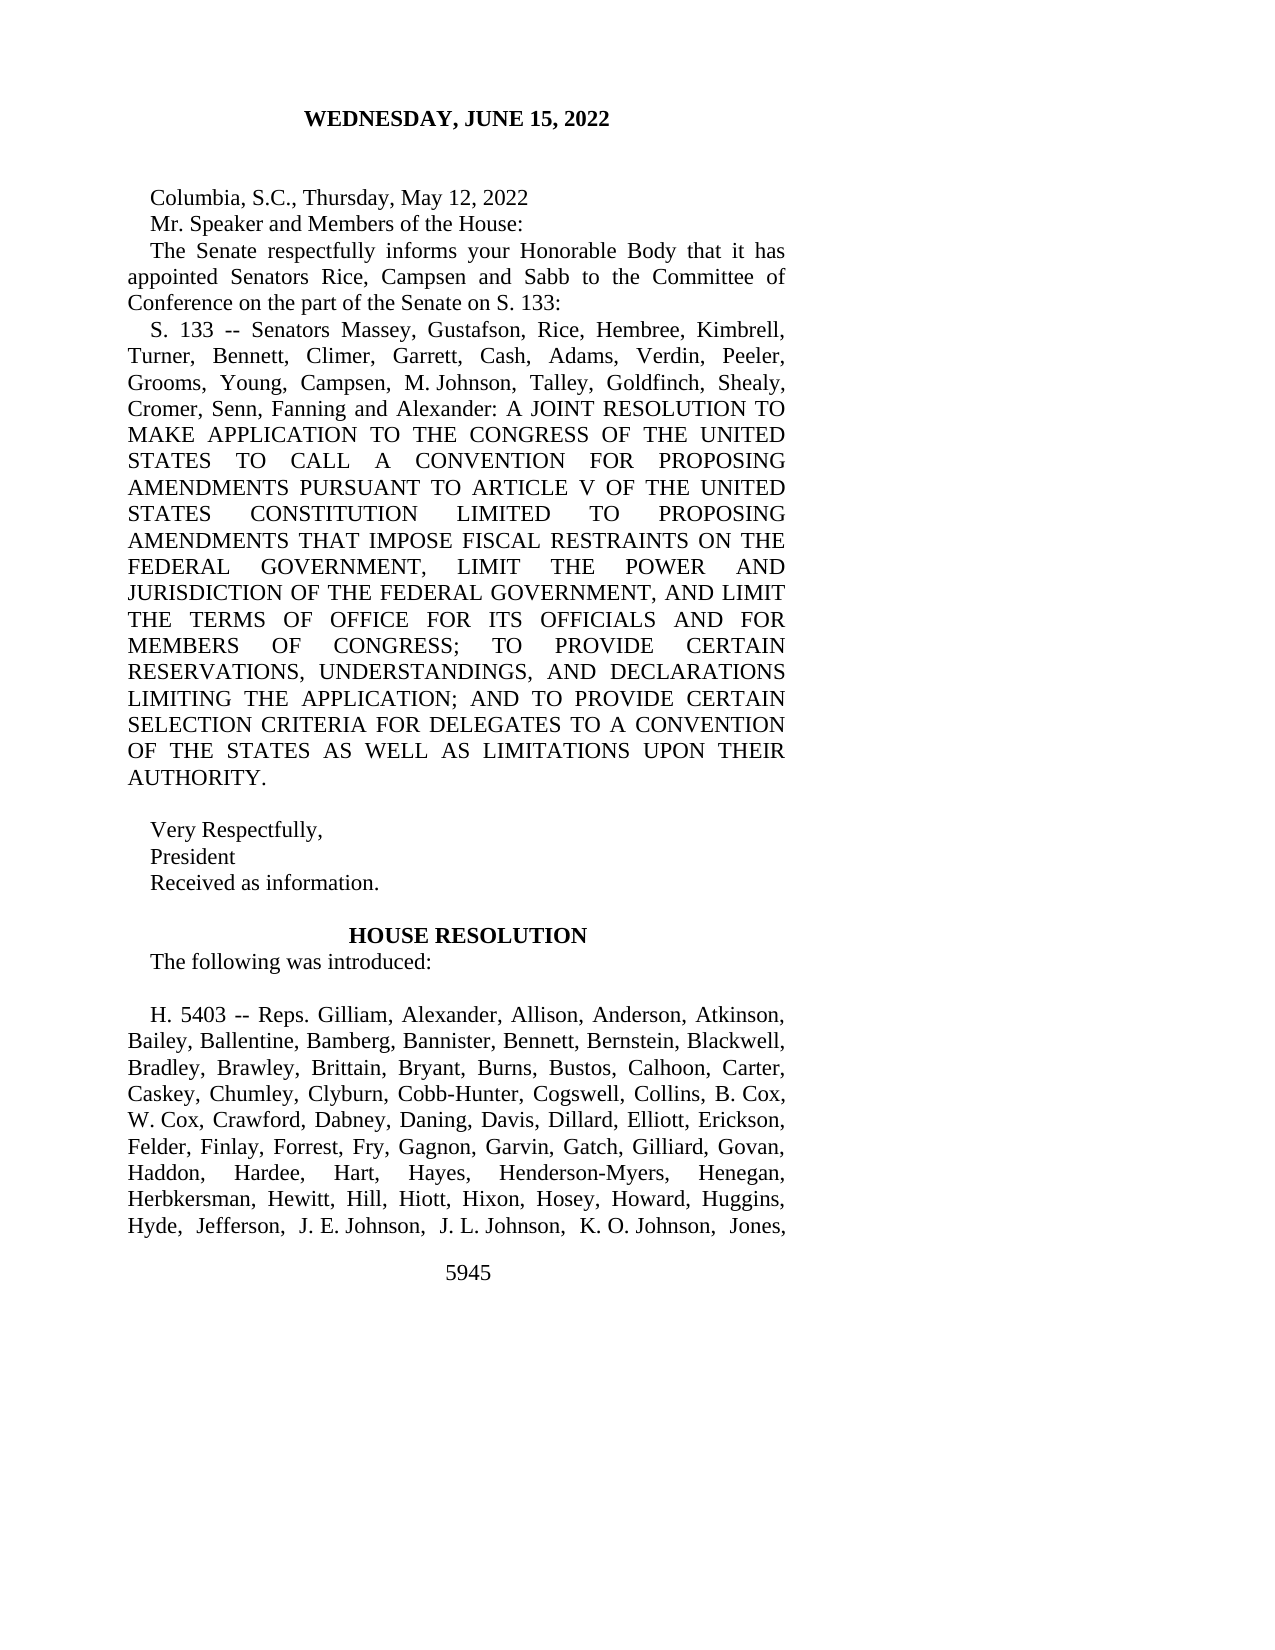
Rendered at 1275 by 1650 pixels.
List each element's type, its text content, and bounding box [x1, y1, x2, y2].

text President [127, 843, 786, 869]
text The following was introduced: [127, 948, 786, 975]
text Mr. Speaker and Members of the House: [127, 210, 786, 237]
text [127, 1001, 786, 1238]
text S. 133 -- Senators Massey, Gustafson, Rice, Hembree, Kimbrell, Turner, Bennett, Climer, Garrett, Cash, Adams, Verdin, Peeler, Grooms, Young, Campsen, M. Johnson, Talley, Goldfinch, Shealy, Cromer, Senn, Fanning and Alexander: A JOINT RESOLUTION TO MAKE APPLICATION TO THE CONGRESS OF THE UNITED STATES TO CALL A CONVENTION FOR PROPOSING AMENDMENTS PURSUANT TO ARTICLE V OF THE UNITED STATES CONSTITUTION LIMITED TO PROPOSING AMENDMENTS THAT IMPOSE FISCAL RESTRAINTS ON THE FEDERAL GOVERNMENT, LIMIT THE POWER AND JURISDICTION OF THE FEDERAL GOVERNMENT, AND LIMIT THE TERMS OF OFFICE FOR ITS OFFICIALS AND FOR MEMBERS OF CONGRESS; TO PROVIDE CERTAIN RESERVATIONS, UNDERSTANDINGS, AND DECLARATIONS LIMITING THE APPLICATION; AND TO PROVIDE CERTAIN SELECTION CRITERIA FOR DELEGATES TO A CONVENTION OF THE STATES AS WELL AS LIMITATIONS UPON THEIR AUTHORITY. [127, 316, 786, 790]
text The Senate respectfully informs your Honorable Body that it has appointed Senators Rice, Campsen and Sabb to the Committee of Conference on the part of the Senate on S. 133: [127, 237, 786, 316]
text Very Respectfully, [127, 817, 786, 843]
text Columbia, S.C., Thursday, May 12, 2022 [127, 184, 786, 210]
text Received as information. [127, 869, 786, 896]
text HOUSE RESOLUTION [127, 922, 786, 948]
